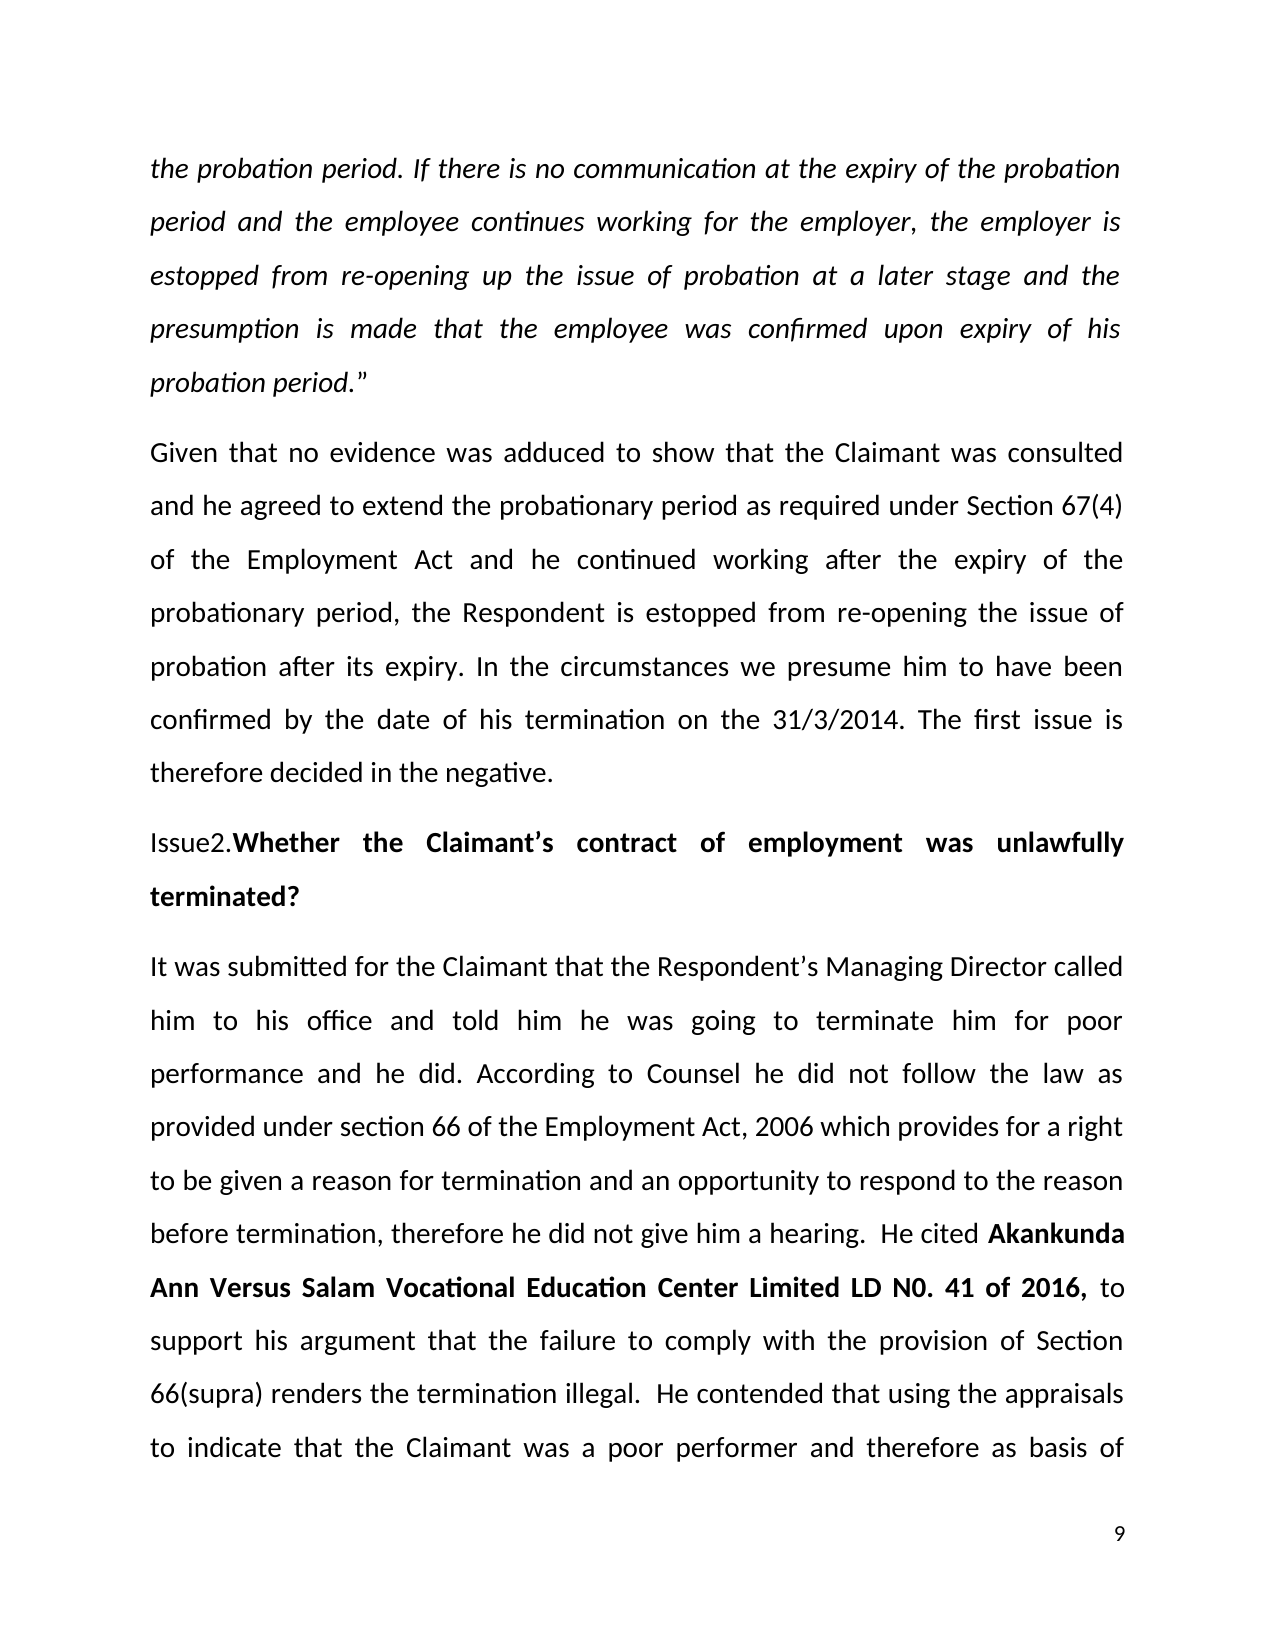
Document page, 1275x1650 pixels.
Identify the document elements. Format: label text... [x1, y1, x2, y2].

text Issue2.Whether the Claimant’s contract of employment was unlawfully terminated? [150, 824, 1125, 914]
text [150, 948, 1125, 1465]
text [150, 150, 1125, 399]
text Given that no evidence was adduced to show that the Claimant was consulted and he agreed to extend the probationary period as required under Section 67(4) of the Employment Act and he continued working after the expiry of the probationary period, the Respondent is estopped from re-opening the issue of probation after its expiry. In the circumstances we presume him to have been confirmed by the date of his termination on the 31/3/2014. The first issue is therefore decided in the negative. [150, 434, 1125, 790]
